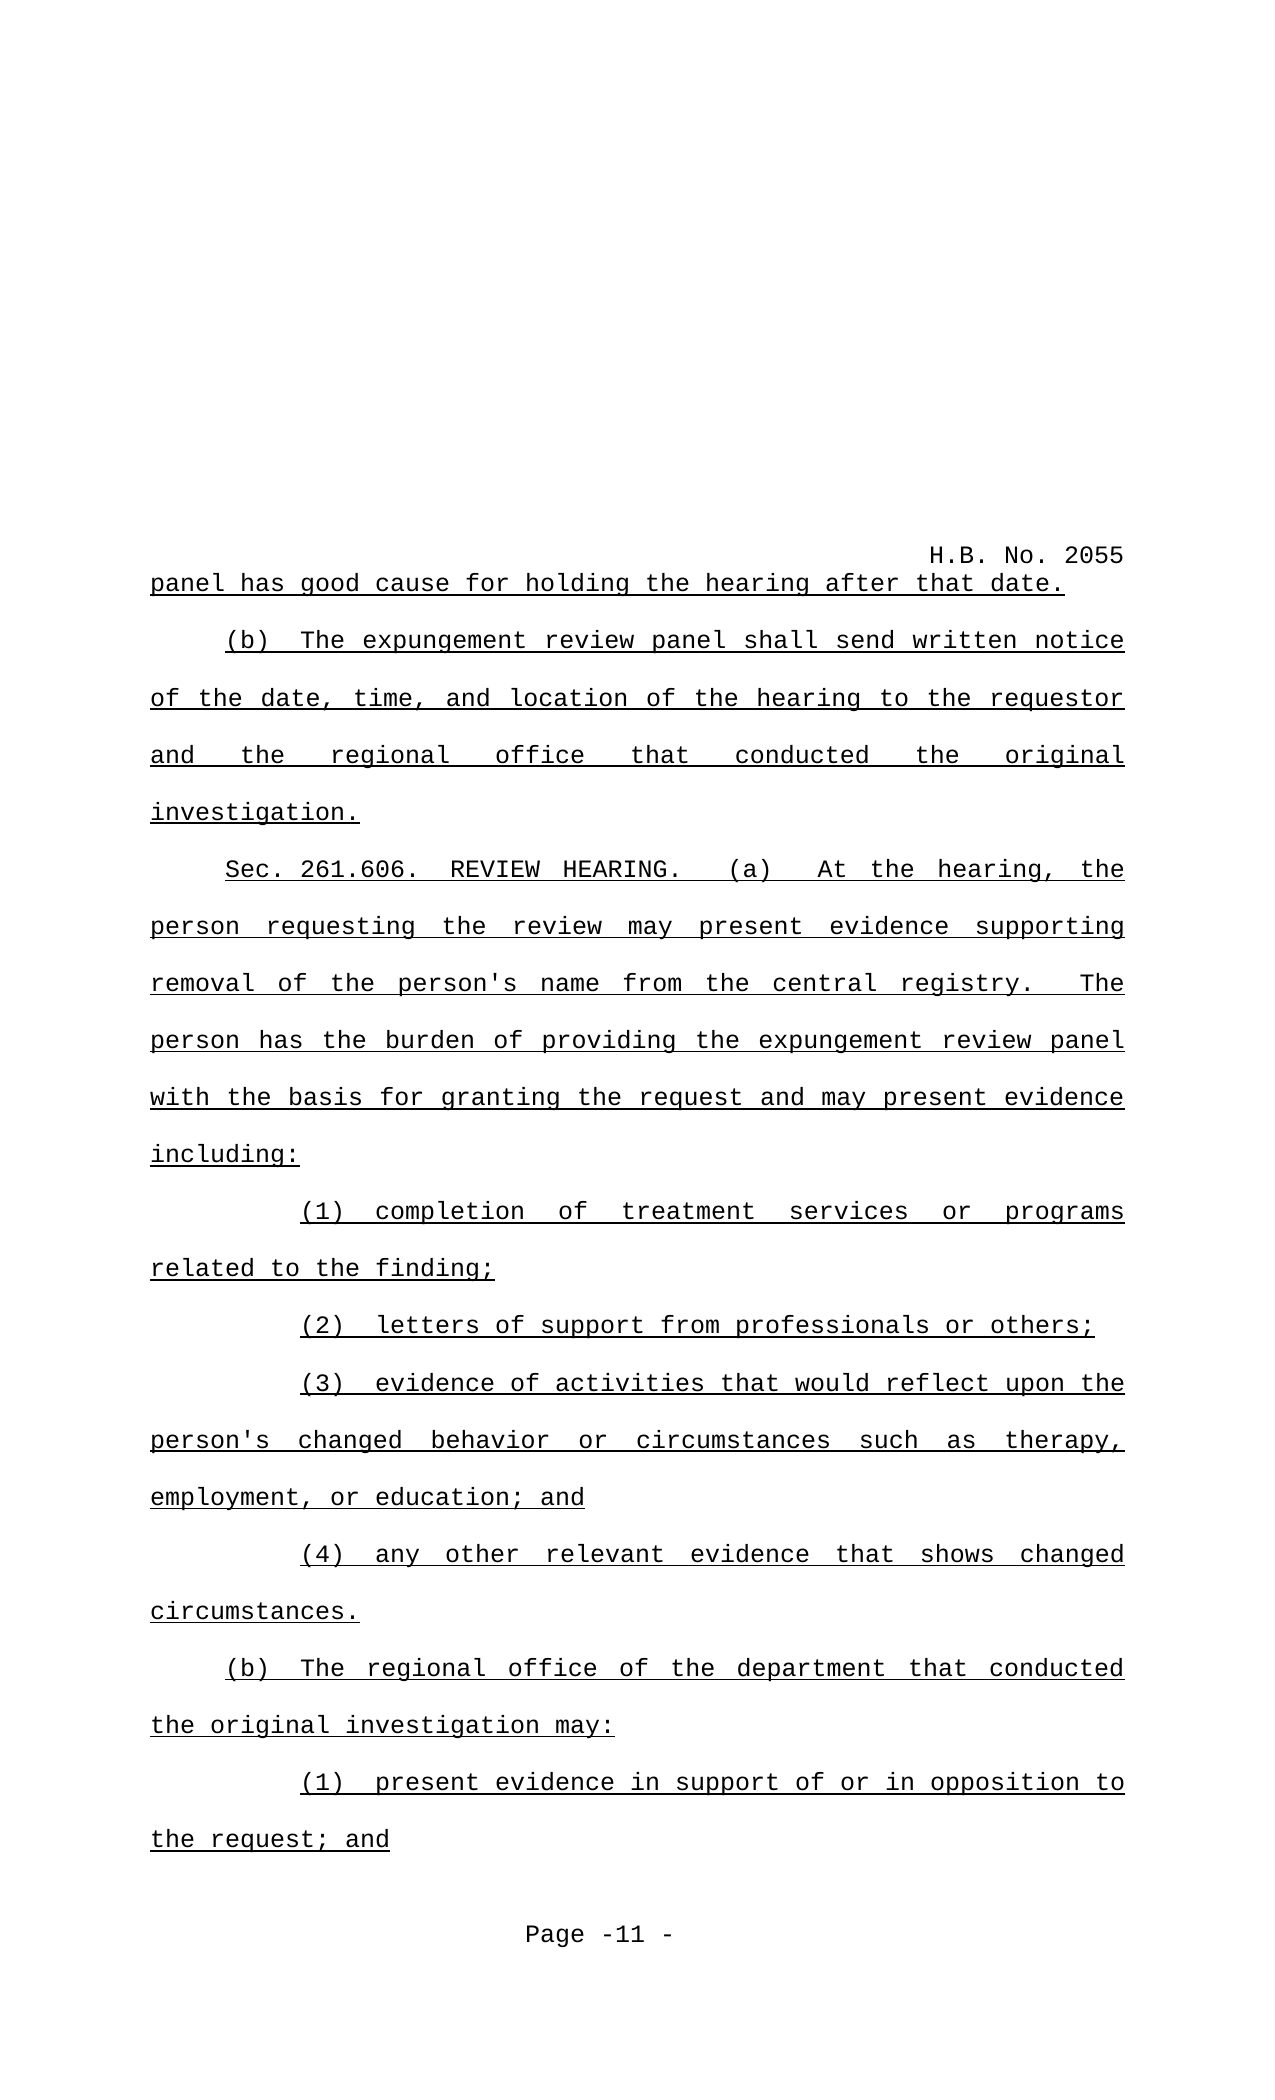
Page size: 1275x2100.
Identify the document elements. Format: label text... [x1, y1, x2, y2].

text (1) completion of treatment services or programs related to the finding; [150, 1199, 1125, 1284]
text (4) any other relevant evidence that shows changed circumstances. [150, 1541, 1125, 1627]
text Sec. 261.606. REVIEW HEARING. (a) At the hearing, the person requesting the review may present evidence supporting removal of the person's name from the central registry. The person has the burden of providing the expungement review panel with the basis for granting the request and may present evidence including: [150, 995, 1125, 1051]
text (3) evidence of activities that would reflect upon the person's changed behavior or circumstances such as therapy, employment, or education; and [150, 1370, 1125, 1450]
text (b) The expungement review panel shall send written notice of the date, time, and location of the hearing to the requestor and the regional office that conducted the original investigation. [150, 710, 1125, 765]
text Sec. 261.606. REVIEW HEARING. (a) At the hearing, the person requesting the review may present evidence supporting removal of the person's name from the central registry. The person has the burden of providing the expungement review panel with the basis for granting the request and may present evidence including: [150, 856, 1125, 937]
text Sec. 261.606. REVIEW HEARING. (a) At the hearing, the person requesting the review may present evidence supporting removal of the person's name from the central registry. The person has the burden of providing the expungement review panel with the basis for granting the request and may present evidence including: [150, 1110, 1125, 1170]
text Sec. 261.606. REVIEW HEARING. (a) At the hearing, the person requesting the review may present evidence supporting removal of the person's name from the central registry. The person has the burden of providing the expungement review panel with the basis for granting the request and may present evidence including: [150, 938, 1125, 994]
text (2) letters of support from professionals or others; [150, 1313, 1125, 1341]
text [150, 571, 1125, 599]
text (3) evidence of activities that would reflect upon the person's changed behavior or circumstances such as therapy, employment, or education; and [150, 1452, 1125, 1513]
text (b) The expungement review panel shall send written notice of the date, time, and location of the hearing to the requestor and the regional office that conducted the original investigation. [150, 767, 1125, 828]
text (b) The regional office of the department that conducted the original investigation may: [150, 1655, 1125, 1741]
text (b) The expungement review panel shall send written notice of the date, time, and location of the hearing to the requestor and the regional office that conducted the original investigation. [150, 628, 1125, 708]
text Sec. 261.606. REVIEW HEARING. (a) At the hearing, the person requesting the review may present evidence supporting removal of the person's name from the central registry. The person has the burden of providing the expungement review panel with the basis for granting the request and may present evidence including: [150, 1052, 1125, 1108]
text (1) present evidence in support of or in opposition to the request; and [150, 1769, 1125, 1855]
